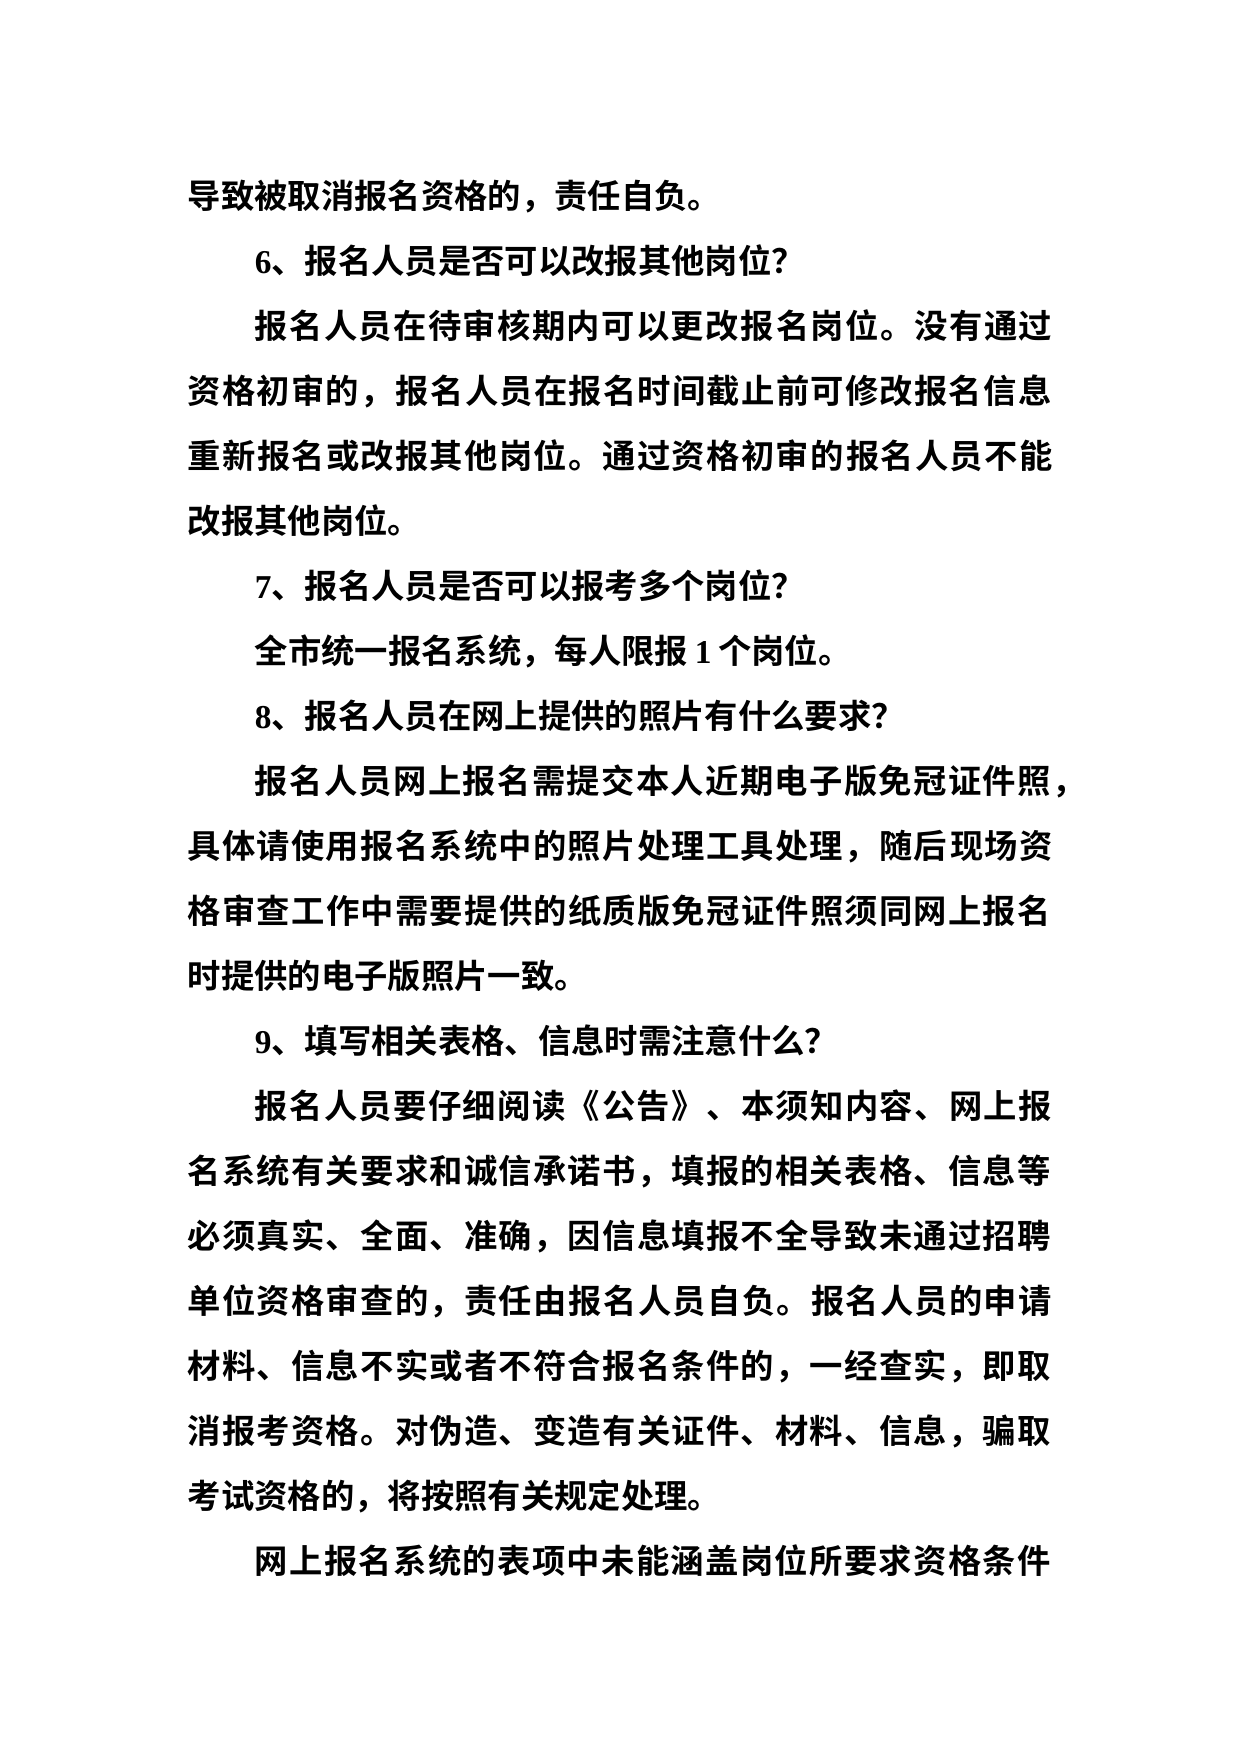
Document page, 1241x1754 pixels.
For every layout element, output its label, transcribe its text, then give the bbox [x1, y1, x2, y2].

text 7、报名人员是否可以报考多个岗位？ [187, 552, 1053, 617]
text 全市统一报名系统，每人限报1个岗位。 [187, 617, 1053, 682]
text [187, 1527, 1053, 1592]
text 9、填写相关表格、信息时需注意什么？ [187, 1007, 1053, 1072]
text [187, 162, 1053, 227]
text 报名人员在待审核期内可以更改报名岗位。没有通过资格初审的，报名人员在报名时间截止前可修改报名信息重新报名或改报其他岗位。通过资格初审的报名人员不能改报其他岗位。 [187, 292, 1053, 552]
text 报名人员网上报名需提交本人近期电子版免冠证件照，具体请使用报名系统中的照片处理工具处理，随后现场资格审查工作中需要提供的纸质版免冠证件照须同网上报名时提供的电子版照片一致。 [187, 747, 1053, 1007]
text 报名人员要仔细阅读《公告》、本须知内容、网上报名系统有关要求和诚信承诺书，填报的相关表格、信息等必须真实、全面、准确，因信息填报不全导致未通过招聘单位资格审查的，责任由报名人员自负。报名人员的申请材料、信息不实或者不符合报名条件的，一经查实，即取消报考资格。对伪造、变造有关证件、材料、信息，骗取考试资格的，将按照有关规定处理。 [187, 1072, 1053, 1527]
text 6、报名人员是否可以改报其他岗位？ [187, 227, 1053, 292]
text 8、报名人员在网上提供的照片有什么要求？ [187, 682, 1053, 747]
